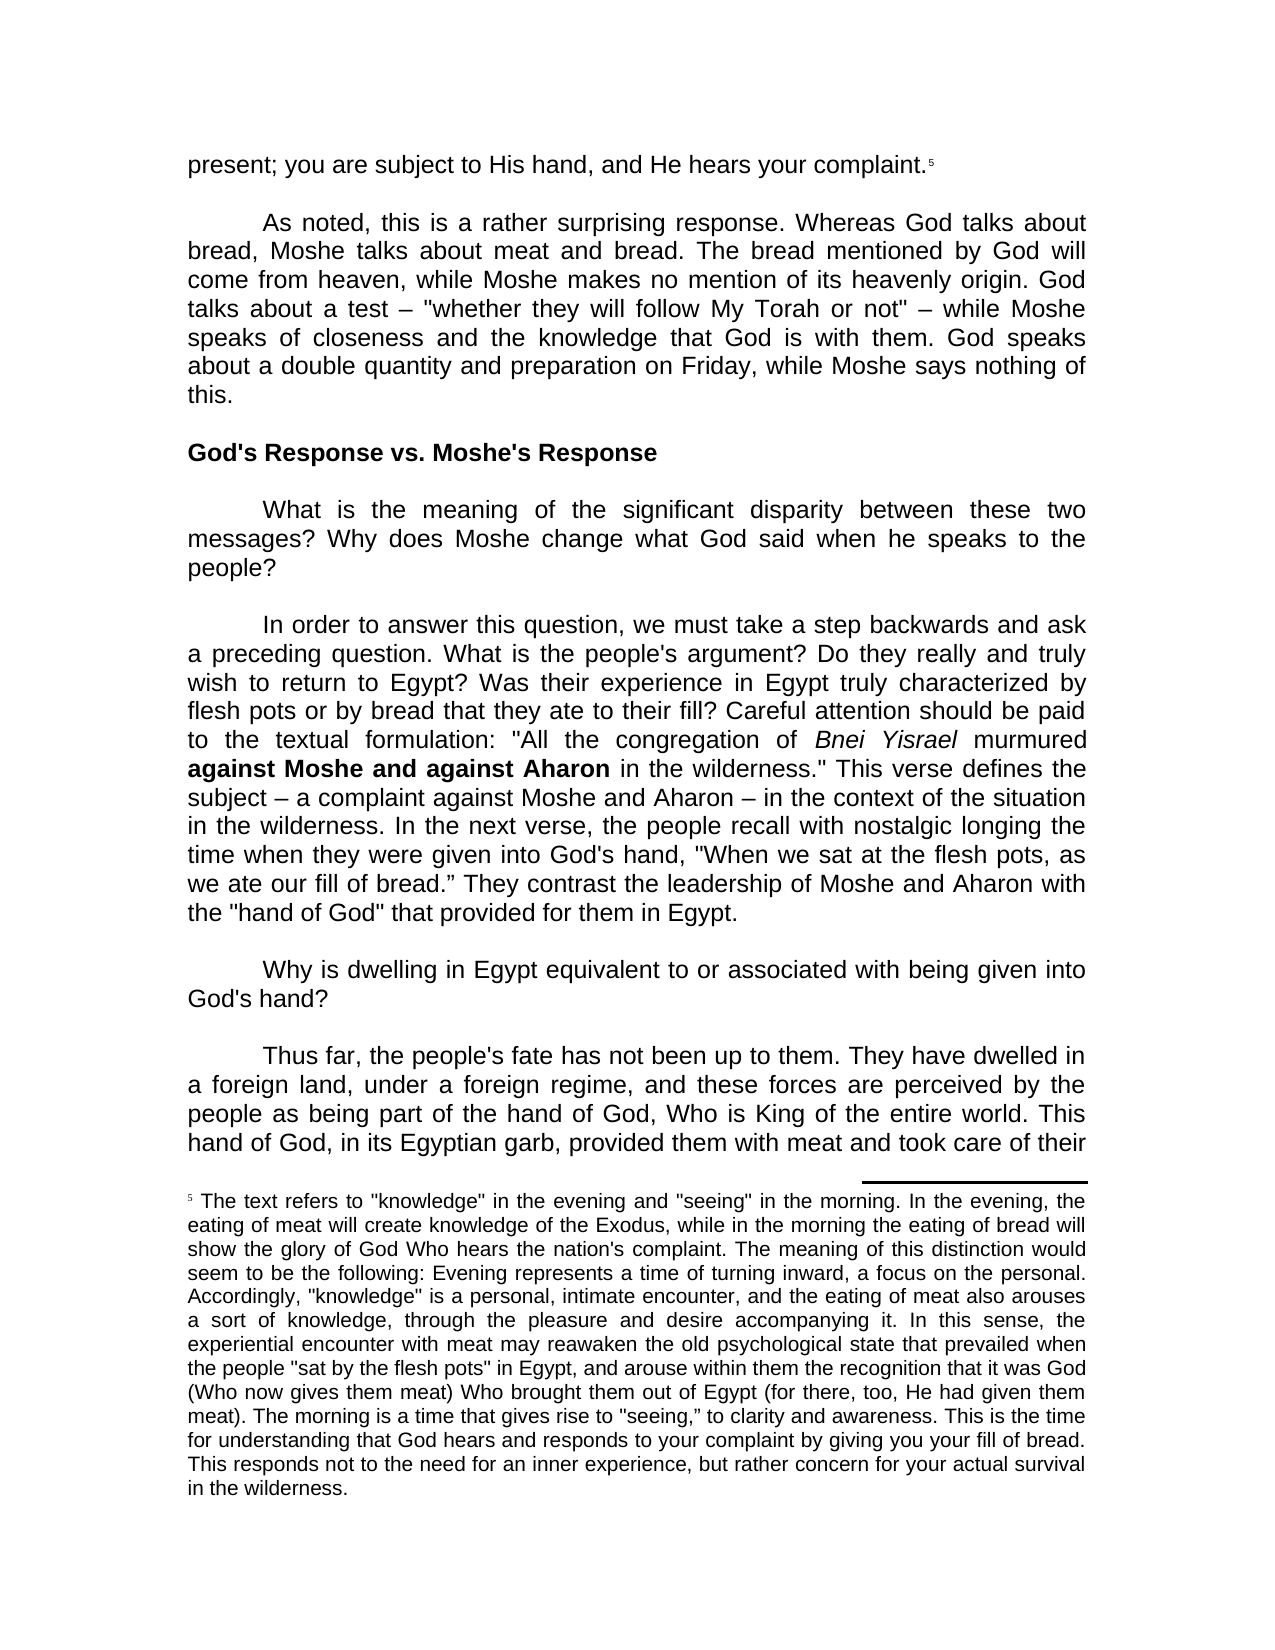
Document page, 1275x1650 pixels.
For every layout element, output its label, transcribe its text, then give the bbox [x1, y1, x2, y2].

text What is the meaning of the significant disparity between these two messages? Why does Moshe change what God said when he speaks to the people? [187, 495, 1087, 581]
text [187, 1041, 1087, 1156]
text God's Response vs. Moshe's Response [187, 437, 1087, 466]
text As noted, this is a rather surprising response. Whereas God talks about bread, Moshe talks about meat and bread. The bread mentioned by God will come from heaven, while Moshe makes no mention of its heavenly origin. God talks about a test – "whether they will follow My Torah or not" – while Moshe speaks of closeness and the knowledge that God is with them. God speaks about a double quantity and preparation on Friday, while Moshe says nothing of this. [187, 207, 1087, 409]
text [187, 150, 1087, 179]
text Why is dwelling in Egypt equivalent to or associated with being given into God's hand? [187, 955, 1087, 1012]
text In order to answer this question, we must take a step backwards and ask a preceding question. What is the people's argument? Do they really and truly wish to return to Egypt? Was their experience in Egypt truly characterized by flesh pots or by bread that they ate to their fill? Careful attention should be paid to the textual formulation: "All the congregation of Bnei Yisrael murmured against Moshe and against Aharon in the wilderness." This verse defines the subject – a complaint against Moshe and Aharon – in the context of the situation in the wilderness. In the next verse, the people recall with nostalgic longing the time when they were given into God's hand, "When we sat at the flesh pots, as we ate our fill of bread.” They contrast the leadership of Moshe and Aharon with the "hand of God" that provided for them in Egypt. [187, 610, 1087, 926]
